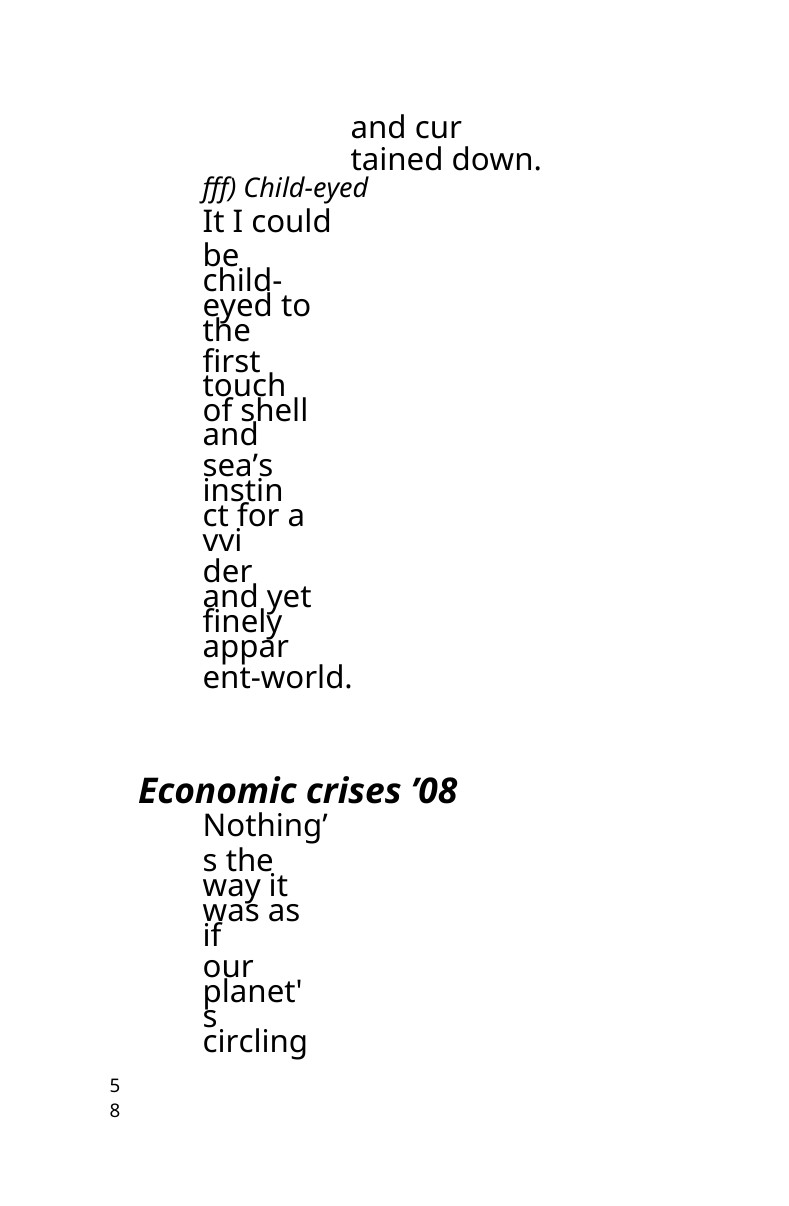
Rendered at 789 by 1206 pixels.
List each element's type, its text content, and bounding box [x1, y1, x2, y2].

subtitle Economic crises ’08 [138, 775, 643, 810]
text der and yet finely appar [202, 563, 316, 663]
text s the way it was as if [202, 851, 316, 951]
text be childeyed to the [202, 246, 316, 346]
text sea’s instin ct for a vvi [202, 456, 316, 556]
text It I could [202, 207, 643, 238]
text ent-world. [202, 664, 643, 695]
text fff) Child-eyed [220, 176, 643, 203]
text tained down. [350, 145, 643, 176]
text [350, 118, 497, 143]
text Nothing’ [202, 812, 643, 843]
text first touch of shell and [202, 353, 316, 451]
text our planet' s circling [202, 957, 316, 1057]
